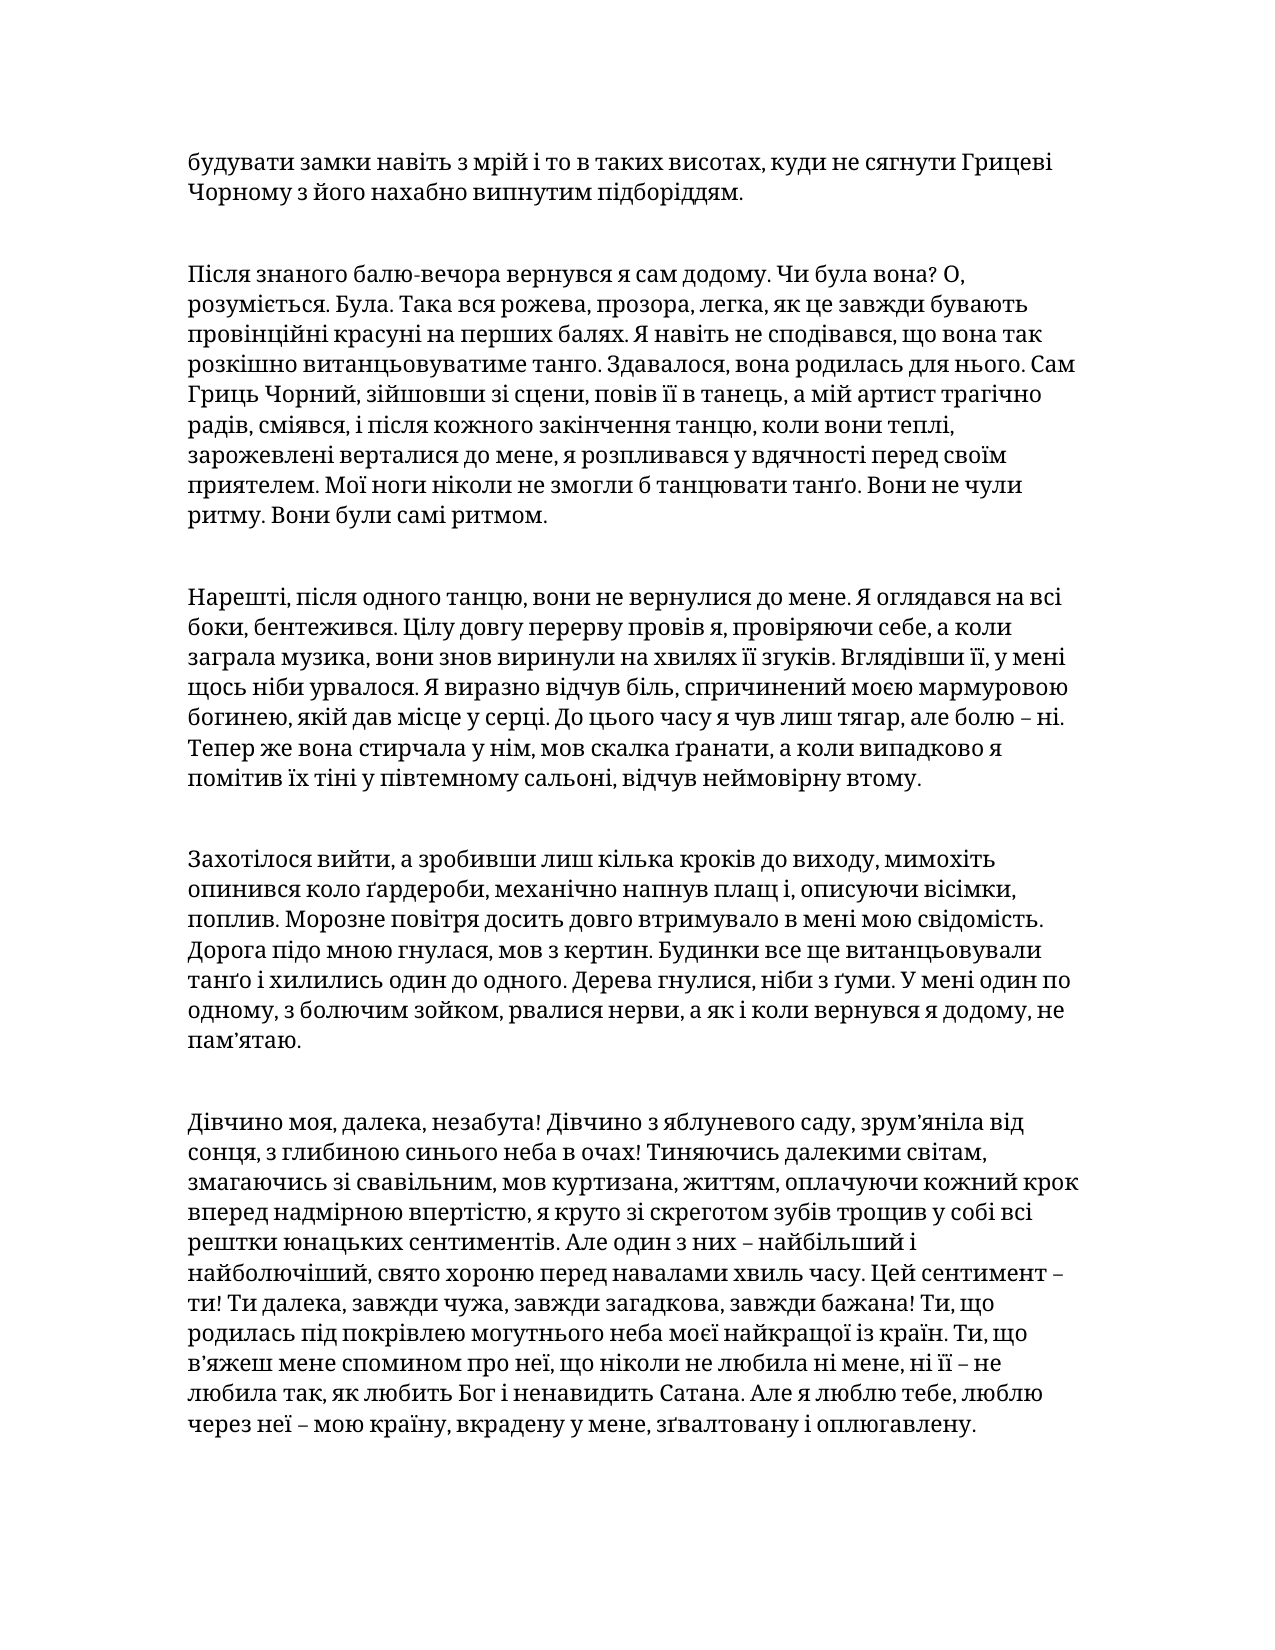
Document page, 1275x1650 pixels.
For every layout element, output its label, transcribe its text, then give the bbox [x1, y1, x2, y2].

text Захотілося вийти, а зробивши лиш кілька кроків до виходу, мимохіть опинився коло ґардероби, механічно напнув плащ і, описуючи вісімки, поплив. Морозне повітря досить довго втримувало в мені мою свідомість. Дорога підо мною гнулася, мов з кертин. Будинки все ще витанцьовували танґо і хилились один до одного. Дерева гнулися, ніби з ґуми. У мені один по одному, з болючим зойком, рвалися нерви, а як і коли вернувся я додому, не пам’ятаю. [187, 817, 1087, 1054]
text Після знаного балю-вечора вернувся я сам додому. Чи була вона? О, розуміється. Була. Така вся рожева, прозора, легка, як це завжди бувають провінційні красуні на перших балях. Я навіть не сподівався, що вона так розкішно витанцьовуватиме танго. Здавалося, вона родилась для нього. Сам Гриць Чорний, зійшовши зі сцени, повів її в танець, а мій артист трагічно радів, сміявся, і після кожного закінчення танцю, коли вони теплі, зарожевлені верталися до мене, я розпливався у вдячності перед своїм приятелем. Мої ноги ніколи не змогли б танцювати танґо. Вони не чули ритму. Вони були самі ритмом. [187, 231, 1087, 529]
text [187, 150, 1087, 207]
text Дівчино моя, далека, незабута! Дівчино з яблуневого саду, зрум’яніла від сонця, з глибиною синього неба в очах! Тиняючись далекими світам, змагаючись зі свавільним, мов куртизана, життям, оплачуючи кожний крок вперед надмірною впертістю, я круто зі скреготом зубів трощив у собі всі рештки юнацьких сентиментів. Але один з них – найбільший і найболючіший, свято хороню перед навалами хвиль часу. Цей сентимент – ти! Ти далека, завжди чужа, завжди загадкова, завжди бажана! Ти, що родилась під покрівлею могутнього неба моєї найкращої із країн. Ти, що в’яжеш мене спомином про неї, що ніколи не любила ні мене, ні її – не любила так, як любить Бог і ненавидить Сатана. Але я люблю тебе, люблю через неї – мою країну, вкрадену у мене, зґвалтовану і оплюгавлену. [187, 1079, 1087, 1438]
text Нарешті, після одного танцю, вони не вернулися до мене. Я оглядався на всі боки, бентежився. Цілу довгу перерву провів я, провіряючи себе, а коли заграла музика, вони знов виринули на хвилях її згуків. Вглядівши її, у мені щось ніби урвалося. Я виразно відчув біль, спричинений моєю мармуровою богинею, якій дав місце у серці. До цього часу я чув лиш тягар, але болю – ні. Тепер же вона стирчала у нім, мов скалка ґранати, а коли випадково я помітив їх тіні у півтемному сальоні, відчув неймовірну втому. [187, 554, 1087, 792]
